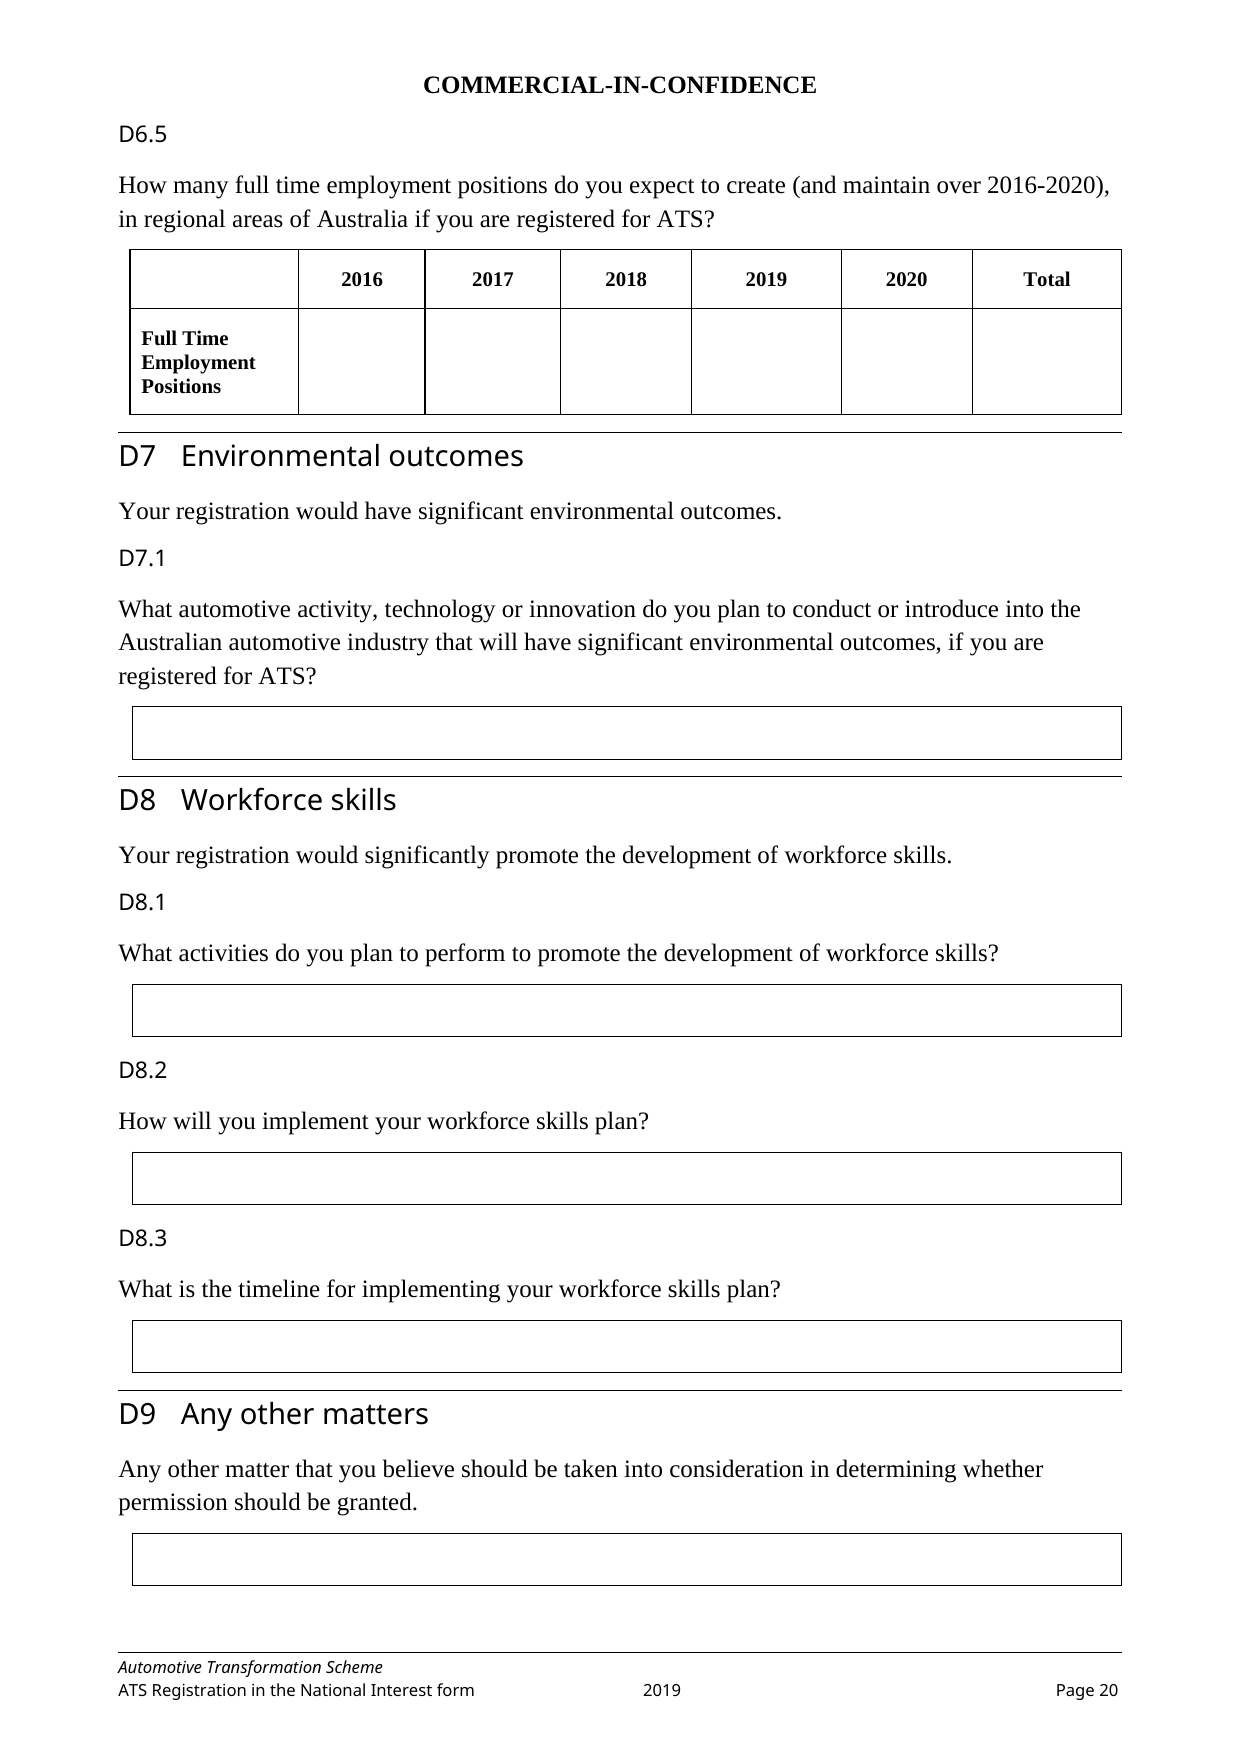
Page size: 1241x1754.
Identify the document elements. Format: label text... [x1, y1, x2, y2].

table_header 2020 [842, 250, 972, 308]
table_header 2016 [299, 250, 424, 308]
subtitle D8 Workforce skills [118, 777, 1122, 819]
subtitle D8.2 [118, 1054, 1122, 1085]
table_cell [973, 309, 1121, 414]
table_header [133, 1534, 1121, 1585]
text How many full time employment positions do you expect to create (and maintain over 2016-2020), in regional areas of Australia if you are registered for ATS? [118, 166, 1122, 233]
text What is the timeline for implementing your workforce skills plan? [118, 1270, 1122, 1303]
table_header [133, 1153, 1121, 1204]
subtitle D9 Any other matters [118, 1391, 1122, 1433]
subtitle D6.5 [118, 118, 1122, 149]
table_header Total [973, 250, 1121, 308]
table_header 2017 [426, 250, 560, 308]
table_cell Full Time Employment Positions [131, 309, 298, 414]
table_header [133, 1321, 1121, 1372]
text What automotive activity, technology or innovation do you plan to conduct or introduce into the Australian automotive industry that will have significant environmental outcomes, if you are registered for ATS? [118, 589, 1122, 689]
subtitle D8.3 [118, 1222, 1122, 1253]
subtitle D8.1 [118, 886, 1122, 917]
table_cell [842, 309, 972, 414]
table_cell [561, 309, 691, 414]
table_header 2018 [561, 250, 691, 308]
text Any other matter that you believe should be taken into consideration in determining whether permission should be granted. [118, 1449, 1122, 1516]
subtitle D7.1 [118, 542, 1122, 573]
text Your registration would have significant environmental outcomes. [118, 492, 1122, 525]
table_cell [426, 309, 560, 414]
text What activities do you plan to perform to promote the development of workforce skills? [118, 934, 1122, 967]
table_cell [299, 309, 424, 414]
table_header [133, 707, 1121, 758]
table_header [133, 985, 1121, 1036]
text How will you implement your workforce skills plan? [118, 1102, 1122, 1135]
subtitle D7 Environmental outcomes [118, 433, 1122, 475]
text Your registration would significantly promote the development of workforce skills. [118, 836, 1122, 869]
table_header 2019 [692, 250, 841, 308]
table_cell [692, 309, 841, 414]
table_header [131, 250, 298, 308]
